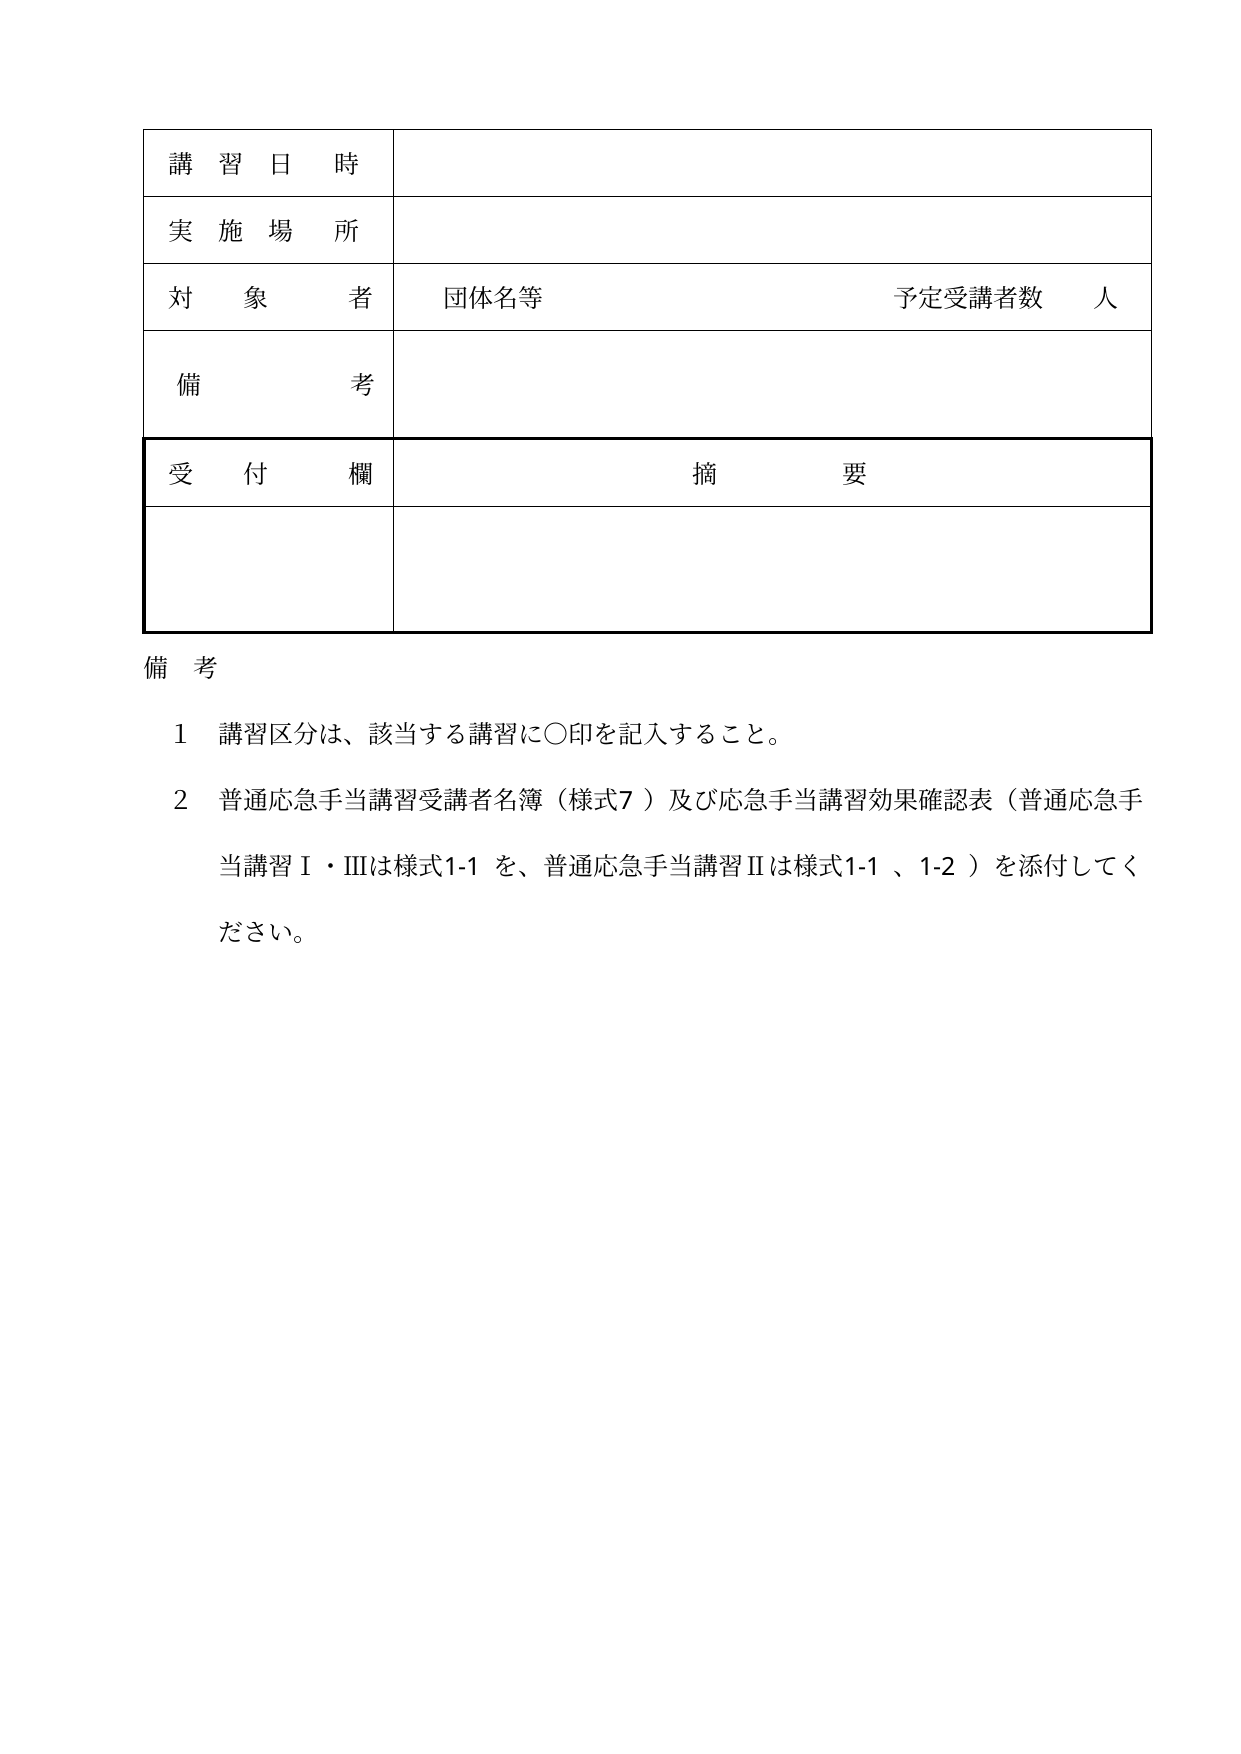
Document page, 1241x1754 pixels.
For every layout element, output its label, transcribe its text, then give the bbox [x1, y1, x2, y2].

text 備 考 [144, 634, 1144, 700]
table_cell [394, 507, 1150, 631]
text １ 講習区分は、該当する講習に○印を記入すること。 [144, 700, 1144, 766]
table_cell 講習日時 [144, 130, 393, 196]
text ２ 普通応急手当講習受講者名簿（様式7）及び応急手当講習効果確認表（普通応急手当講習Ⅰ・Ⅲは様式1-1を、普通応急手当講習Ⅱは様式1-1、1-2）を添付してください。 [144, 766, 1144, 963]
table_cell [146, 507, 393, 631]
table_cell [394, 197, 1151, 263]
table_cell 対象者 [144, 264, 393, 329]
table_cell 団体名等 予定受講者数 人 [394, 264, 1151, 329]
table_cell 受付欄 [146, 440, 393, 506]
table_cell 摘 要 [394, 440, 1150, 506]
table_cell 備考 [144, 331, 393, 437]
table_cell [394, 331, 1151, 437]
table_cell 実施場所 [144, 197, 393, 263]
table_cell [394, 130, 1151, 196]
